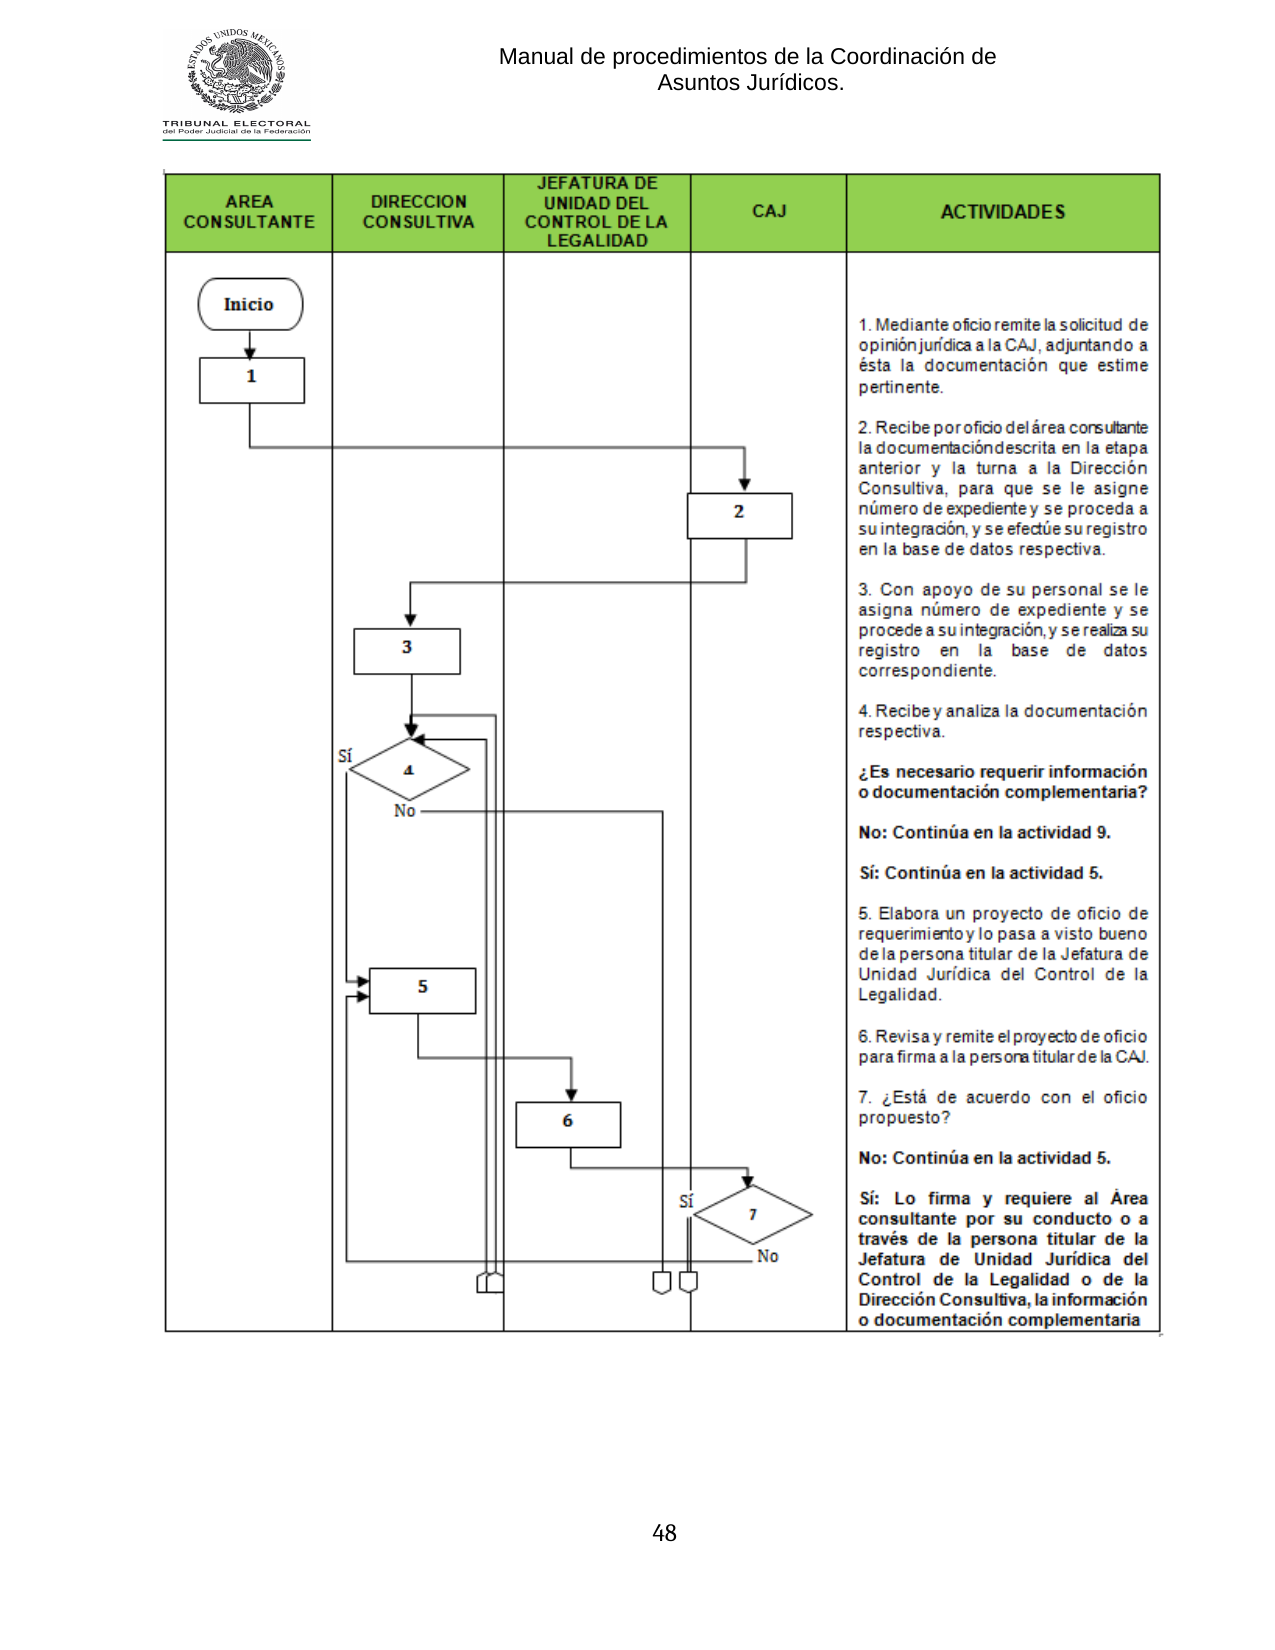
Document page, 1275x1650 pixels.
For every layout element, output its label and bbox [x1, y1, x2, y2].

picture [162, 169, 1164, 1337]
picture [162, 29, 311, 141]
